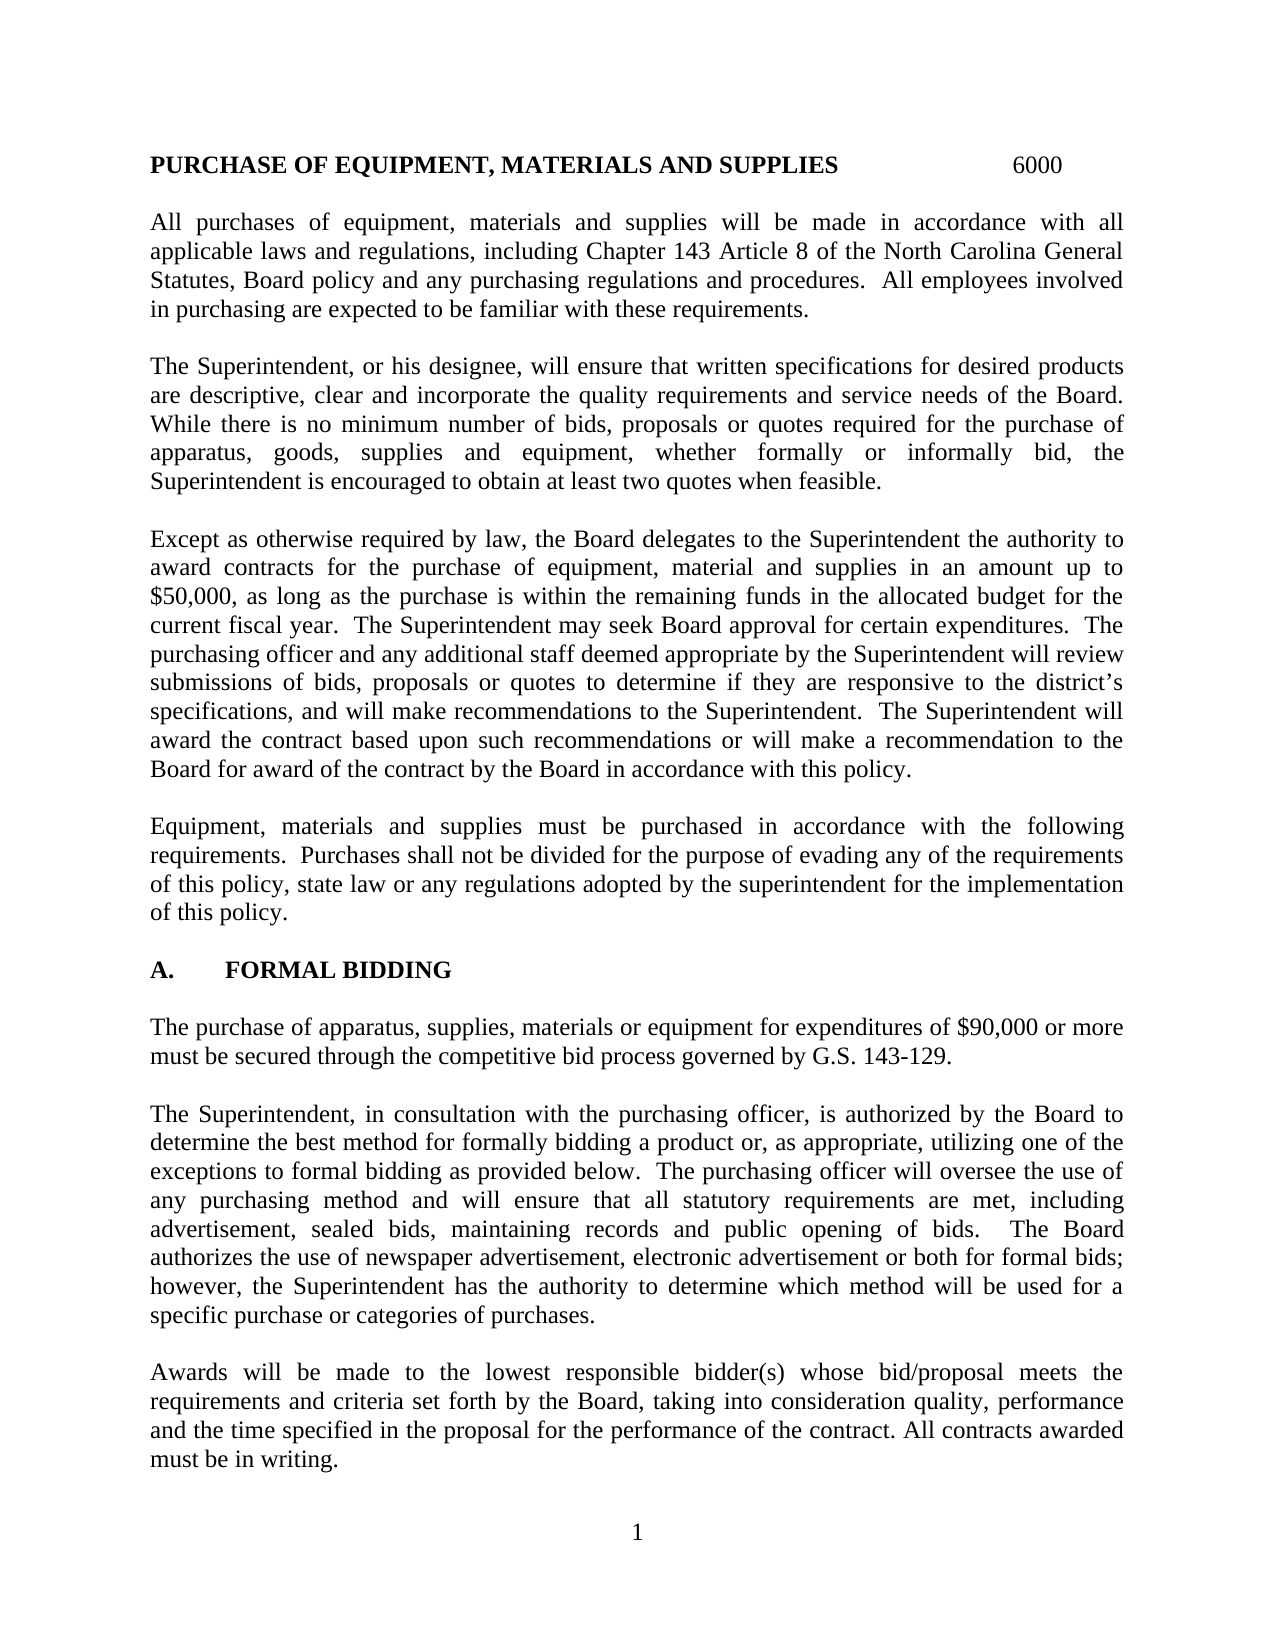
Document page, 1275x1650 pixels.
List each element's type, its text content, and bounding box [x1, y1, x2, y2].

text Awards will be made to the lowest responsible bidder(s) whose bid/proposal meets the requirements and criteria set forth by the Board, taking into consideration quality, performance and the time specified in the proposal for the performance of the contract. All contracts awarded must be in writing. [150, 1357, 1125, 1472]
text All purchases of equipment, materials and supplies will be made in accordance with all applicable laws and regulations, including Chapter 143 Article 8 of the North Carolina General Statutes, Board policy and any purchasing regulations and procedures. All employees involved in purchasing are expected to be familiar with these requirements. [150, 207, 1125, 322]
text Except as otherwise required by law, the Board delegates to the Superintendent the authority to award contracts for the purchase of equipment, material and supplies in an amount up to $50,000, as long as the purchase is within the remaining funds in the allocated budget for the current fiscal year. The Superintendent may seek Board approval for certain expenditures. The purchasing officer and any additional staff deemed appropriate by the Superintendent will review submissions of bids, proposals or quotes to determine if they are responsive to the district’s specifications, and will make recommendations to the Superintendent. The Superintendent will award the contract based upon such recommendations or will make a recommendation to the Board for award of the contract by the Board in accordance with this policy. [150, 524, 1125, 782]
text PURCHASE OF EQUIPMENT, MATERIALS AND SUPPLIES 6000 [150, 150, 1125, 179]
text The purchase of apparatus, supplies, materials or equipment for expenditures of $90,000 or more must be secured through the competitive bid process governed by G.S. 143-129. [150, 1012, 1125, 1070]
text The Superintendent, or his designee, will ensure that written specifications for desired products are descriptive, clear and incorporate the quality requirements and service needs of the Board. While there is no minimum number of bids, proposals or quotes required for the purchase of apparatus, goods, supplies and equipment, whether formally or informally bid, the Superintendent is encouraged to obtain at least two quotes when feasible. [150, 351, 1125, 495]
text A. FORMAL BIDDING [150, 955, 1125, 984]
text The Superintendent, in consultation with the purchasing officer, is authorized by the Board to determine the best method for formally bidding a product or, as appropriate, utilizing one of the exceptions to formal bidding as provided below. The purchasing officer will oversee the use of any purchasing method and will ensure that all statutory requirements are met, including advertisement, sealed bids, maintaining records and public opening of bids. The Board authorizes the use of newspaper advertisement, electronic advertisement or both for formal bids; however, the Superintendent has the authority to determine which method will be used for a specific purchase or categories of purchases. [150, 1099, 1125, 1329]
text Equipment, materials and supplies must be purchased in accordance with the following requirements. Purchases shall not be divided for the purpose of evading any of the requirements of this policy, state law or any regulations adopted by the superintendent for the implementation of this policy. [150, 811, 1125, 926]
